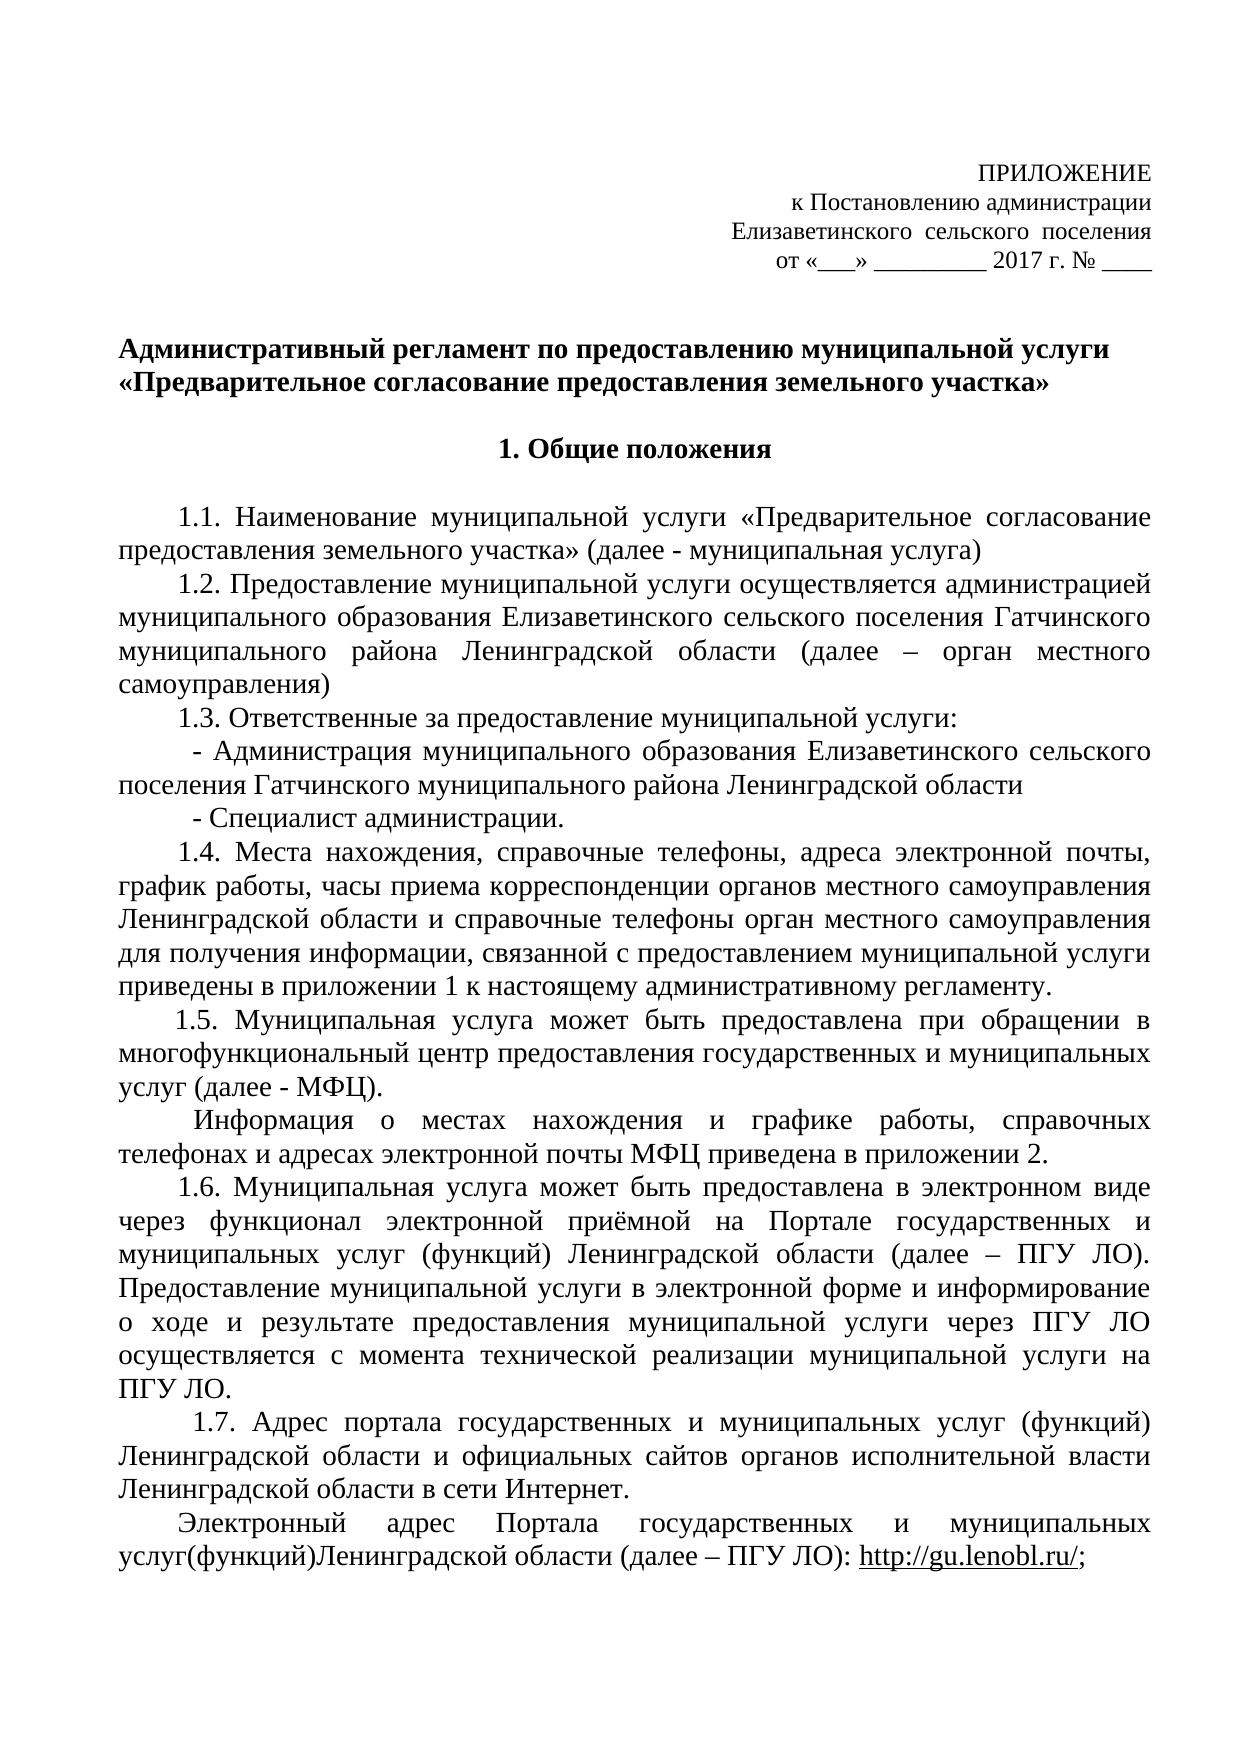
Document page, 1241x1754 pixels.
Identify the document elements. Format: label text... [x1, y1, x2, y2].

text Елизаветинского сельского поселения [118, 216, 1152, 245]
text Электронный адрес Портала государственных и муниципальных услуг(функций)Ленинградской области (далее – ПГУ ЛО): http://gu.lenobl.ru/; [118, 1505, 1152, 1572]
title Административный регламент по предоставлению муниципальной услуги «Предварительное согласование предоставления земельного участка» [118, 331, 1152, 398]
list 1.2. Предоставление муниципальной услуги осуществляется администрацией муниципального образования Елизаветинского сельского поселения Гатчинского муниципального района Ленинградской области (далее – орган местного самоуправления) [118, 566, 1152, 700]
text от «___» _________ 2017 г. № ____ [118, 245, 1152, 273]
text - Специалист администрации. [118, 801, 1152, 834]
text 1.6. Муниципальная услуга может быть предоставлена в электронном виде через функционал электронной приёмной на Портале государственных и муниципальных услуг (функций) Ленинградской области (далее – ПГУ ЛО). Предоставление муниципальной услуги в электронной форме и информирование о ходе и результате предоставления муниципальной услуги через ПГУ ЛО осуществляется с момента технической реализации муниципальной услуги на ПГУ ЛО. [118, 1169, 1152, 1404]
text 1.3. Ответственные за предоставление муниципальной услуги: [118, 700, 1152, 733]
text Информация о местах нахождения и графике работы, справочных телефонах и адресах электронной почты МФЦ приведена в приложении 2. [118, 1102, 1152, 1169]
text 1.1. Наименование муниципальной услуги «Предварительное согласование предоставления земельного участка» (далее - муниципальная услуга) [118, 499, 1152, 566]
text 1.7. Адрес портала государственных и муниципальных услуг (функций) Ленинградской области и официальных сайтов органов исполнительной власти Ленинградской области в сети Интернет. [118, 1404, 1152, 1505]
text - Администрация муниципального образования Елизаветинского сельского поселения Гатчинского муниципального района Ленинградской области [118, 733, 1152, 801]
text 1. Общие положения [118, 432, 1152, 465]
text 1.5. Муниципальная услуга может быть предоставлена при обращении в многофункциональный центр предоставления государственных и муниципальных услуг (далее - МФЦ). [118, 1002, 1152, 1102]
text 1.4. Места нахождения, справочные телефоны, адреса электронной почты, график работы, часы приема корреспонденции органов местного самоуправления Ленинградской области и справочные телефоны орган местного самоуправления для получения информации, связанной с предоставлением муниципальной услуги приведены в приложении 1 к настоящему административному регламенту. [118, 834, 1152, 1002]
text ПРИЛОЖЕНИЕ [118, 158, 1152, 187]
text к Постановлению администрации [118, 187, 1152, 216]
